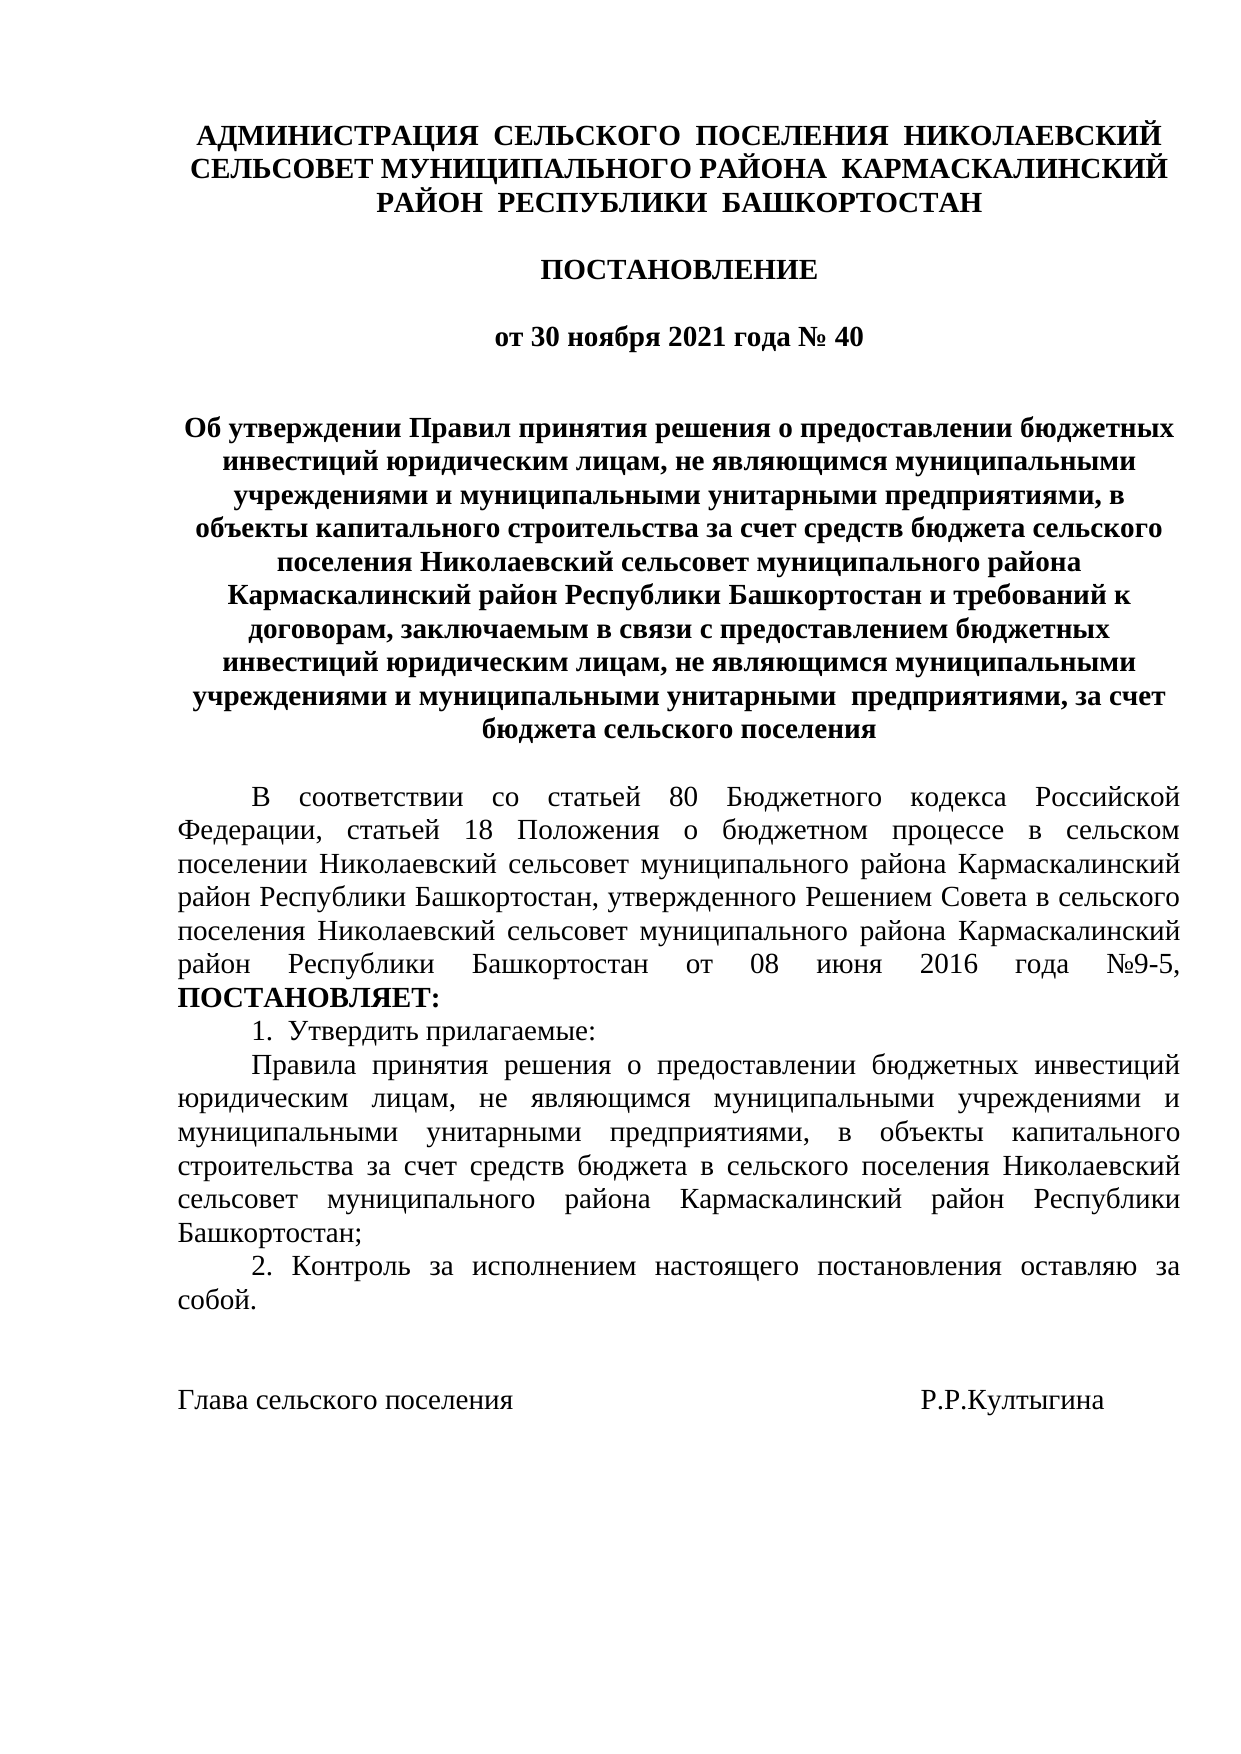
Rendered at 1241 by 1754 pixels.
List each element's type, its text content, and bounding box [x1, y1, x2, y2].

text АДМИНИСТРАЦИЯ СЕЛЬСКОГО ПОСЕЛЕНИЯ НИКОЛАЕВСКИЙ СЕЛЬСОВЕТ МУНИЦИПАЛЬНОГО РАЙОНА КАРМАСКАЛИНСКИЙ РАЙОН РЕСПУБЛИКИ БАШКОРТОСТАН [177, 118, 1181, 219]
text 2. Контроль за исполнением настоящего постановления оставляю за собой. [177, 1248, 1181, 1315]
text Об утверждении Правил принятия решения о предоставлении бюджетных инвестиций юридическим лицам, не являющимся муниципальными учреждениями и муниципальными унитарными предприятиями, в объекты капитального строительства за счет средств бюджета сельского поселения Николаевский сельсовет муниципального района Кармаскалинский район Республики Башкортостан и требований к договорам, заключаемым в связи с предоставлением бюджетных инвестиций юридическим лицам, не являющимся муниципальными учреждениями и муниципальными унитарными предприятиями, за счет бюджета сельского поселения [177, 410, 1181, 745]
text ПОСТАНОВЛЕНИЕ [177, 252, 1181, 286]
text 1. Утвердить прилагаемые: [177, 1013, 1181, 1047]
text Глава сельского поселения Р.Р.Култыгина [177, 1382, 1181, 1416]
text от 30 ноября 2021 года № 40 [177, 319, 1181, 353]
text В соответствии со статьей 80 Бюджетного кодекса Российской Федерации, статьей 18 Положения о бюджетном процессе в сельском поселении Николаевский сельсовет муниципального района Кармаскалинский район Республики Башкортостан, утвержденного Решением Совета в сельского поселения Николаевский сельсовет муниципального района Кармаскалинский район Республики Башкортостан от 08 июня 2016 года №9-5, ПОСТАНОВЛЯЕТ: [177, 779, 1181, 1013]
text Правила принятия решения о предоставлении бюджетных инвестиций юридическим лицам, не являющимся муниципальными учреждениями и муниципальными унитарными предприятиями, в объекты капитального строительства за счет средств бюджета в сельского поселения Николаевский сельсовет муниципального района Кармаскалинский район Республики Башкортостан; [177, 1047, 1181, 1248]
